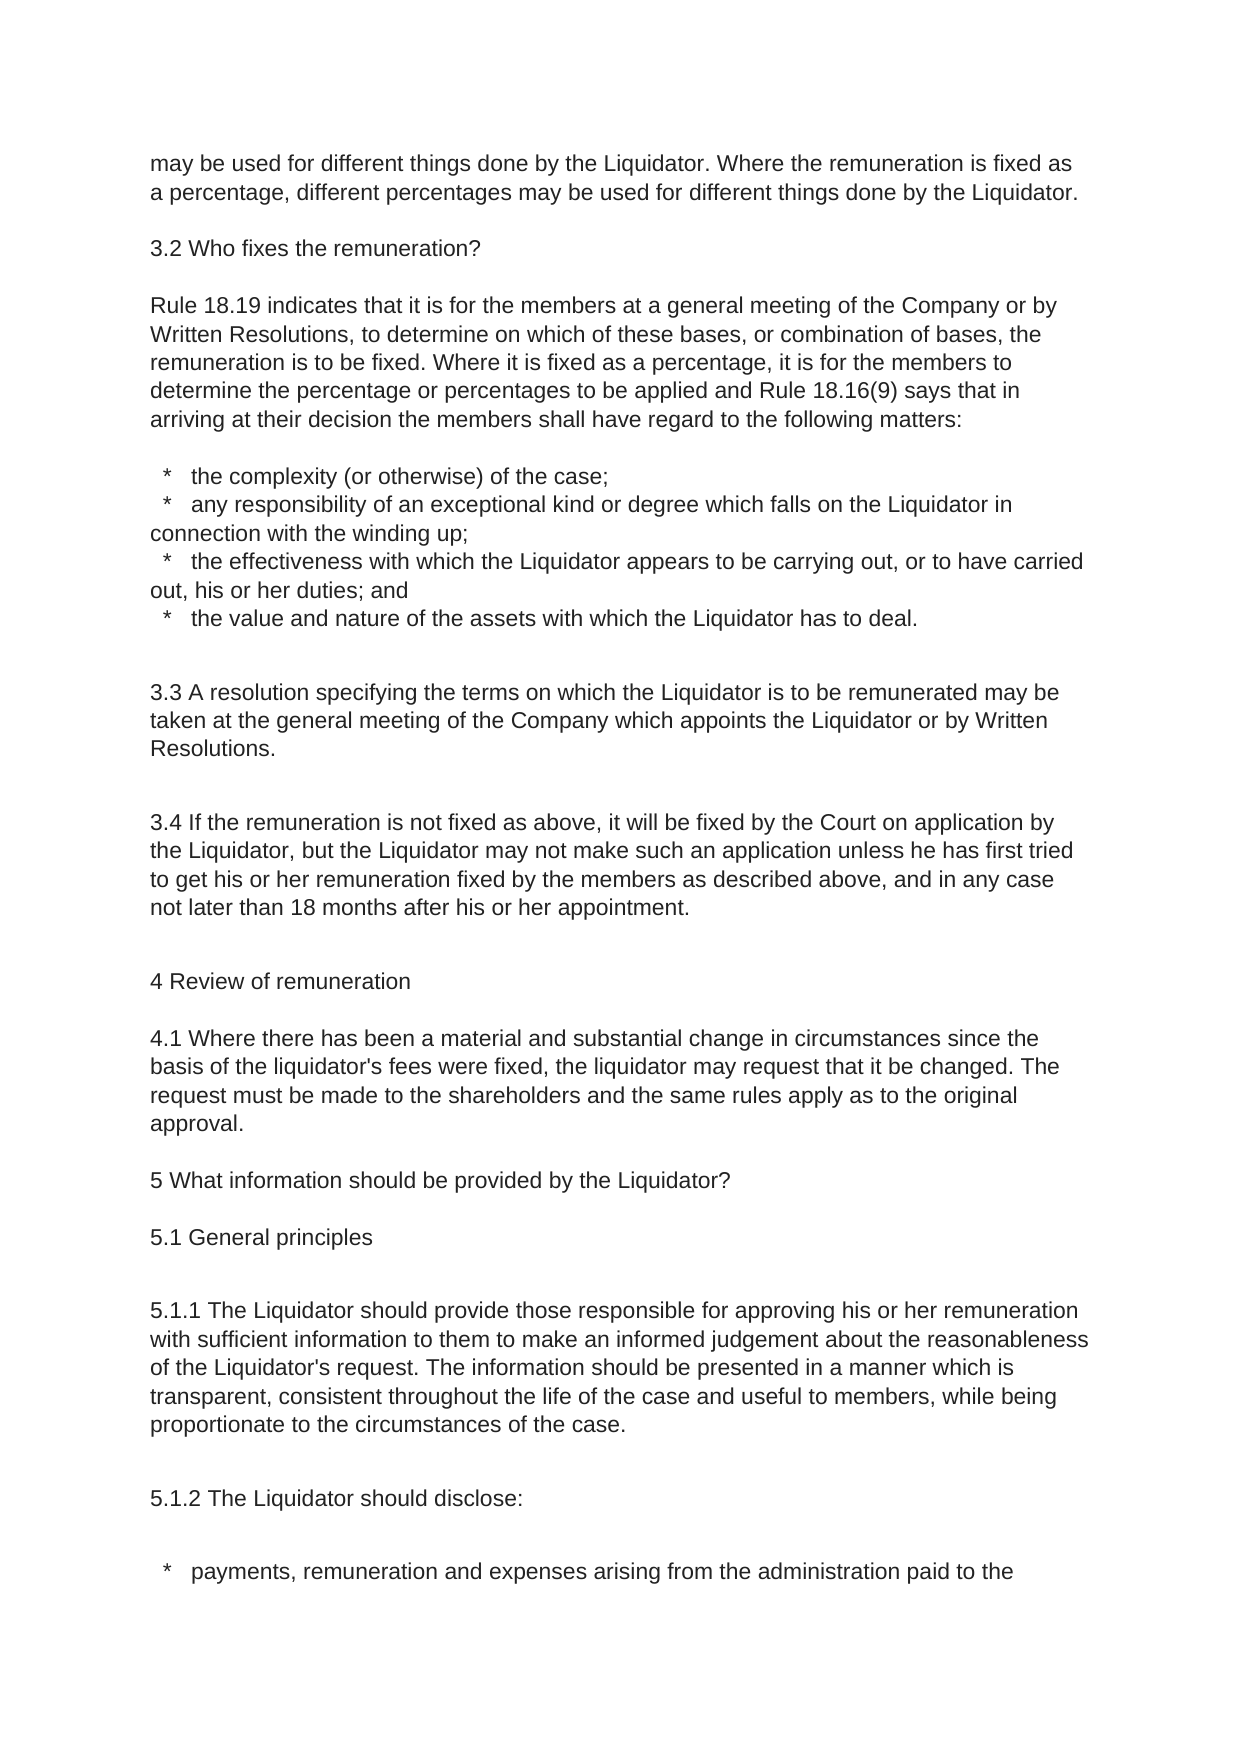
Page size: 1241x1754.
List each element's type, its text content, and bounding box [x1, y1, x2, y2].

text 4 Review of remuneration 4.1 Where there has been a material and substantial change in circumstances since the basis of the liquidator's fees were fixed, the liquidator may request that it be changed. The request must be made to the shareholders and the same rules apply as to the original approval. 5 What information should be provided by the Liquidator? 5.1 General principles [150, 939, 1090, 1250]
text 3.4 If the remuneration is not fixed as above, it will be fixed by the Court on application by the Liquidator, but the Liquidator may not make such an application unless he has first tried to get his or her remuneration fixed by the members as described above, and in any case not later than 18 months after his or her appointment. [150, 781, 1090, 921]
text 5.1.2 The Liquidator should disclose: [150, 1456, 1090, 1511]
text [150, 150, 1090, 631]
text 3.3 A resolution specifying the terms on which the Liquidator is to be remunerated may be taken at the general meeting of the Company which appoints the Liquidator or by Written Resolutions. [150, 650, 1090, 762]
text 5.1.1 The Liquidator should provide those responsible for approving his or her remuneration with sufficient information to them to make an informed judgement about the reasonableness of the Liquidator's request. The information should be presented in a manner which is transparent, consistent throughout the life of the case and useful to members, while being proportionate to the circumstances of the case. [150, 1269, 1090, 1437]
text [150, 1530, 1090, 1584]
